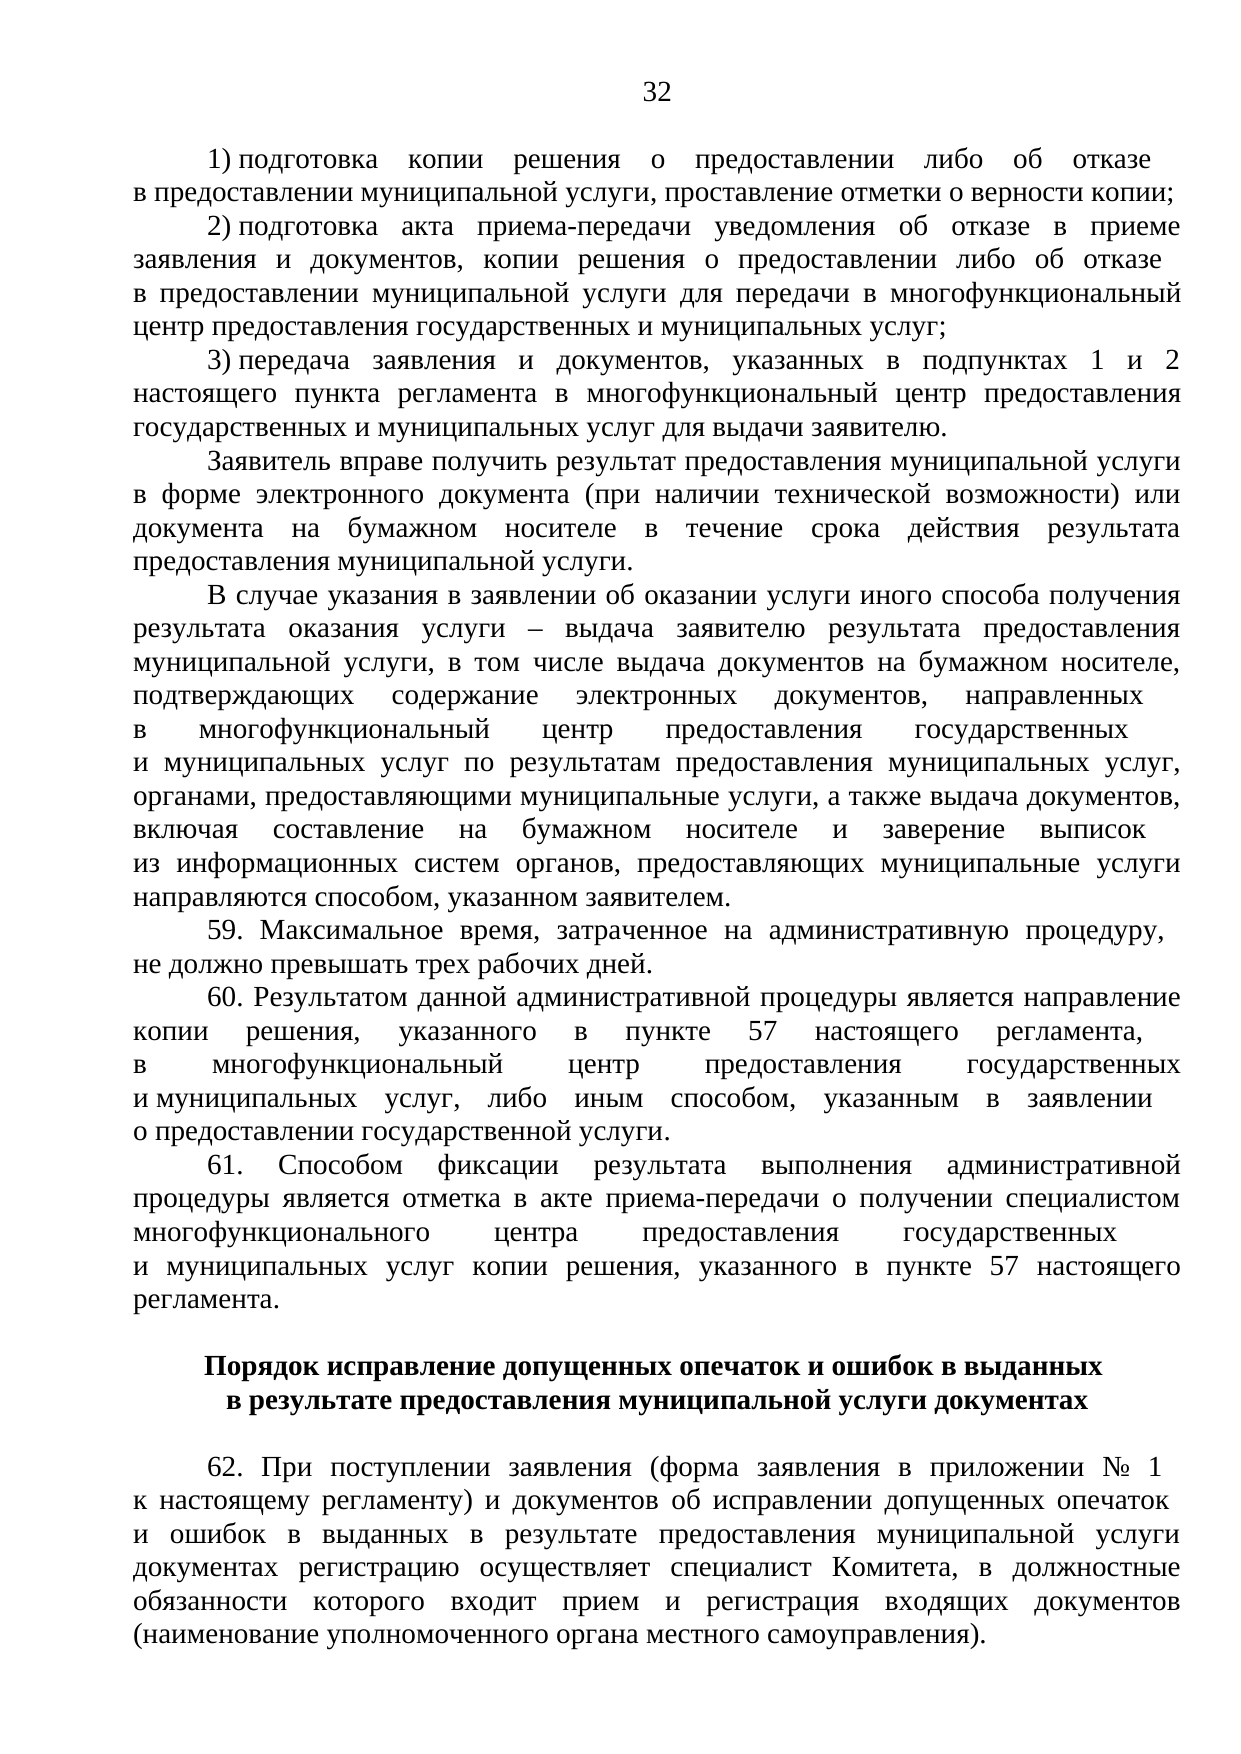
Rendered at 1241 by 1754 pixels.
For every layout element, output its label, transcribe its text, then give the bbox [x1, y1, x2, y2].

text 59. Максимальное время, затраченное на административную процедуру, не должно превышать трех рабочих дней. [133, 912, 1181, 979]
text В случае указания в заявлении об оказании услуги иного способа получения результата оказания услуги – выдача заявителю результата предоставления муниципальной услуги, в том числе выдача документов на бумажном носителе, подтверждающих содержание электронных документов, направленных в многофункциональный центр предоставления государственных и муниципальных услуг по результатам предоставления муниципальных услуг, органами, предоставляющими муниципальные услуги, а также выдача документов, включая составление на бумажном носителе и заверение выписок из информационных систем органов, предоставляющих муниципальные услуги направляются способом, указанном заявителем. [133, 577, 1181, 912]
text Порядок исправление допущенных опечаток и ошибок в выданных в результате предоставления муниципальной услуги документах [133, 1348, 1181, 1415]
text 62. При поступлении заявления (форма заявления в приложении № 1 к настоящему регламенту) и документов об исправлении допущенных опечаток и ошибок в выданных в результате предоставления муниципальной услуги документах регистрацию осуществляет специалист Комитета, в должностные обязанности которого входит прием и регистрация входящих документов (наименование уполномоченного органа местного самоуправления). [133, 1449, 1181, 1650]
list подготовка акта приема-передачи уведомления об отказе в приеме заявления и документов, копии решения о предоставлении либо об отказе в предоставлении муниципальной услуги для передачи в многофункциональный центр предоставления государственных и муниципальных услуг; [133, 208, 1181, 342]
text 61. Способом фиксации результата выполнения административной процедуры является отметка в акте приема-передачи о получении специалистом многофункционального центра предоставления государственных и муниципальных услуг копии решения, указанного в пункте 57 настоящего регламента. [133, 1147, 1181, 1315]
list передача заявления и документов, указанных в подпунктах 1 и 2 настоящего пункта регламента в многофункциональный центр предоставления государственных и муниципальных услуг для выдачи заявителю. [133, 342, 1181, 443]
text 60. Результатом данной административной процедуры является направление копии решения, указанного в пункте 57 настоящего регламента, в многофункциональный центр предоставления государственных и муниципальных услуг, либо иным способом, указанным в заявлении о предоставлении государственной услуги. [133, 979, 1181, 1147]
list подготовка копии решения о предоставлении либо об отказе в предоставлении муниципальной услуги, проставление отметки о верности копии; [133, 141, 1181, 208]
text Заявитель вправе получить результат предоставления муниципальной услуги в форме электронного документа (при наличии технической возможности) или документа на бумажном носителе в течение срока действия результата предоставления муниципальной услуги. [133, 443, 1181, 577]
